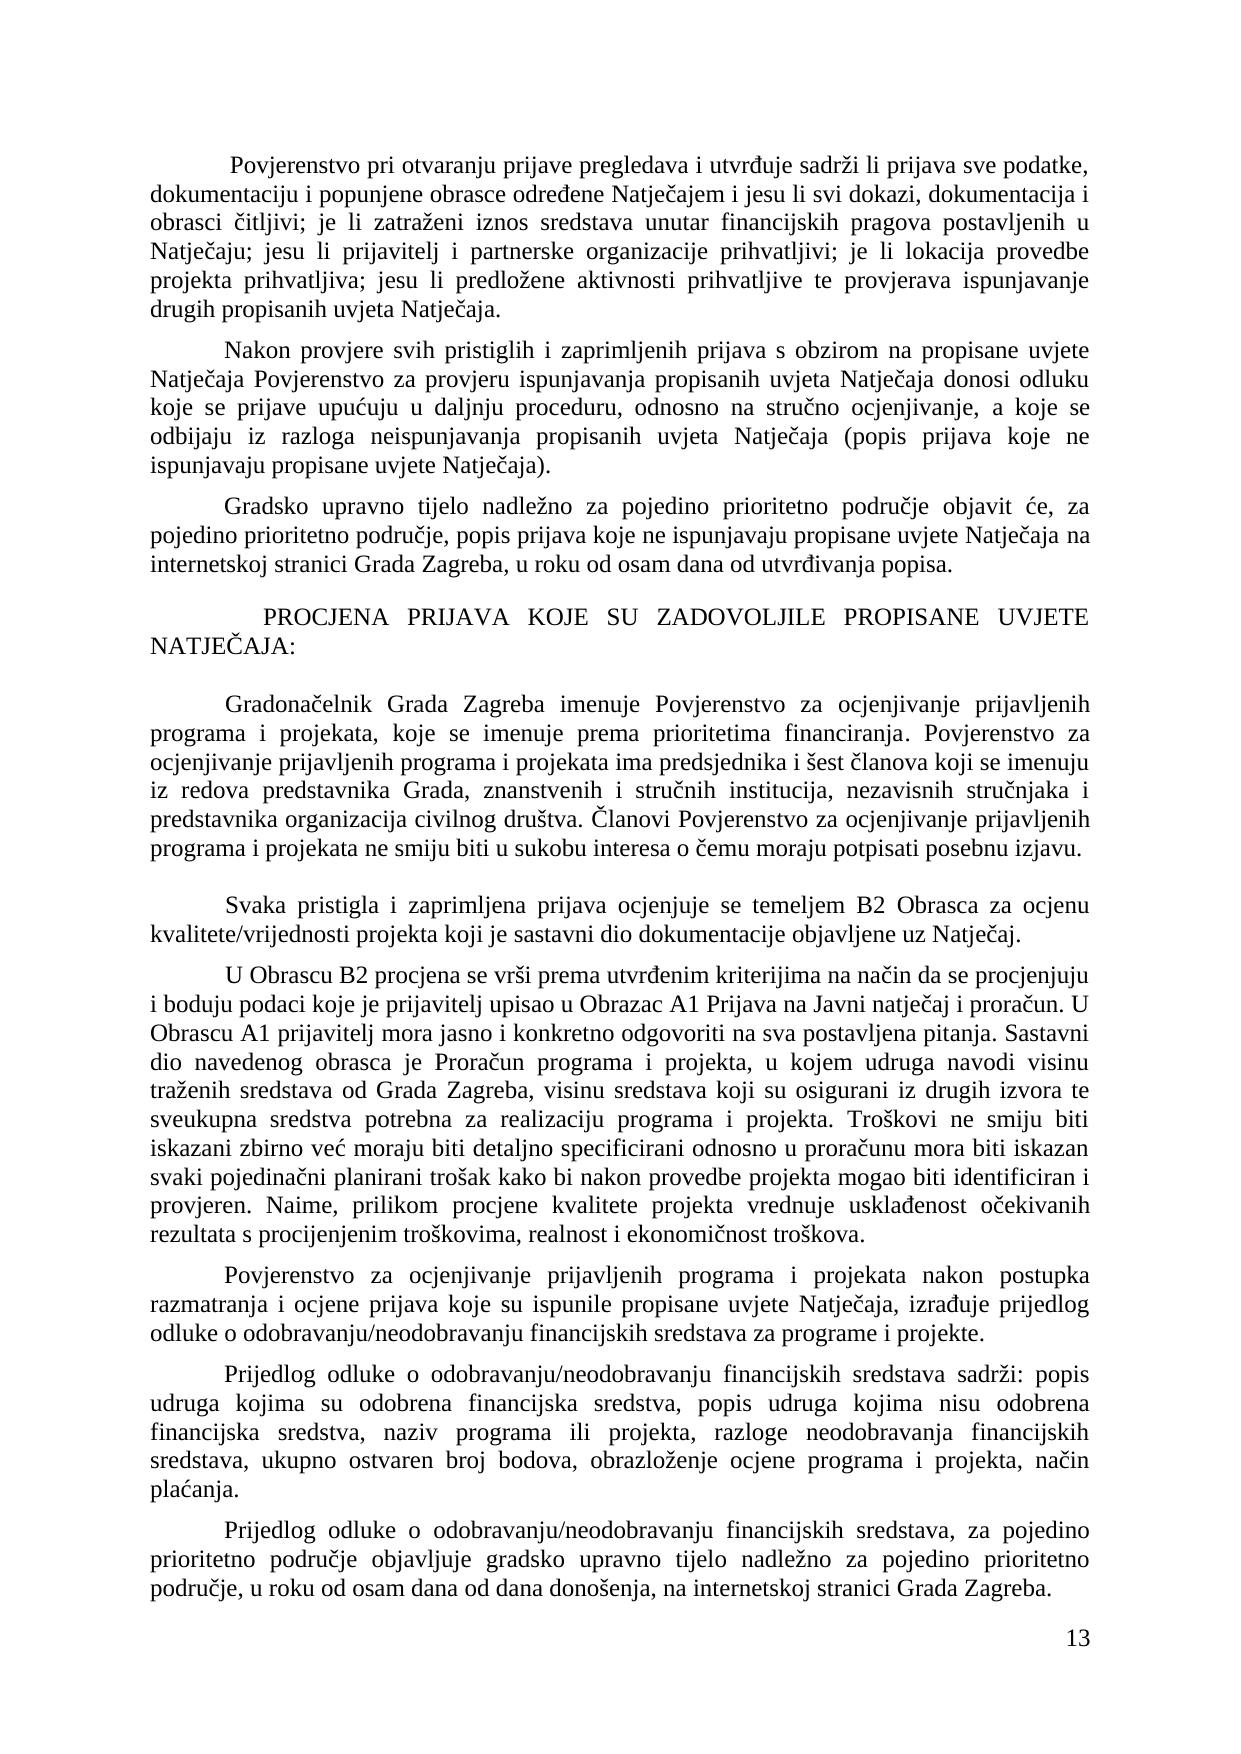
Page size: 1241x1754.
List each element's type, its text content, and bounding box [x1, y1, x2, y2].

text Povjerenstvo pri otvaranju prijave pregledava i utvrđuje sadrži li prijava sve podatke, dokumentaciju i popunjene obrasce određene Natječajem i jesu li svi dokazi, dokumentacija i obrasci čitljivi; je li zatraženi iznos sredstava unutar financijskih pragova postavljenih u Natječaju; jesu li prijavitelj i partnerske organizacije prihvatljivi; je li lokacija provedbe projekta prihvatljiva; jesu li predložene aktivnosti prihvatljive te provjerava ispunjavanje drugih propisanih uvjeta Natječaja. [150, 150, 1090, 322]
text PROCJENA PRIJAVA KOJE SU ZADOVOLJILE PROPISANE UVJETE NATJEČAJA: [150, 602, 1090, 660]
text Povjerenstvo za ocjenjivanje prijavljenih programa i projekata nakon postupka razmatranja i ocjene prijava koje su ispunile propisane uvjete Natječaja, izrađuje prijedlog odluke o odobravanju/neodobravanju financijskih sredstava za programe i projekte. [150, 1260, 1090, 1347]
text U Obrascu B2 procjena se vrši prema utvrđenim kriterijima na način da se procjenjuju i boduju podaci koje je prijavitelj upisao u Obrazac A1 Prijava na Javni natječaj i proračun. U Obrascu A1 prijavitelj mora jasno i konkretno odgovoriti na sva postavljena pitanja. Sastavni dio navedenog obrasca je Proračun programa i projekta, u kojem udruga navodi visinu traženih sredstava od Grada Zagreba, visinu sredstava koji su osigurani iz drugih izvora te sveukupna sredstva potrebna za realizaciju programa i projekta. Troškovi ne smiju biti iskazani zbirno već moraju biti detaljno specificirani odnosno u proračunu mora biti iskazan svaki pojedinačni planirani trošak kako bi nakon provedbe projekta mogao biti identificiran i provjeren. Naime, prilikom procjene kvalitete projekta vrednuje usklađenost očekivanih rezultata s procijenjenim troškovima, realnost i ekonomičnost troškova. [150, 960, 1090, 1248]
text Prijedlog odluke o odobravanju/neodobravanju financijskih sredstava, za pojedino prioritetno područje objavljuje gradsko upravno tijelo nadležno za pojedino prioritetno područje, u roku od osam dana od dana donošenja, na internetskoj stranici Grada Zagreba. [150, 1515, 1090, 1602]
text Gradonačelnik Grada Zagreba imenuje Povjerenstvo za ocjenjivanje prijavljenih programa i projekata, koje se imenuje prema prioritetima financiranja. Povjerenstvo za ocjenjivanje prijavljenih programa i projekata ima predsjednika i šest članova koji se imenuju iz redova predstavnika Grada, znanstvenih i stručnih institucija, nezavisnih stručnjaka i predstavnika organizacija civilnog društva. Članovi Povjerenstvo za ocjenjivanje prijavljenih programa i projekata ne smiju biti u sukobu interesa o čemu moraju potpisati posebnu izjavu. [150, 689, 1090, 862]
text Nakon provjere svih pristiglih i zaprimljenih prijava s obzirom na propisane uvjete Natječaja Povjerenstvo za provjeru ispunjavanja propisanih uvjeta Natječaja donosi odluku koje se prijave upućuju u daljnju proceduru, odnosno na stručno ocjenjivanje, a koje se odbijaju iz razloga neispunjavanja propisanih uvjeta Natječaja (popis prijava koje ne ispunjavaju propisane uvjete Natječaja). [150, 335, 1090, 479]
text Gradsko upravno tijelo nadležno za pojedino prioritetno područje objavit će, za pojedino prioritetno područje, popis prijava koje ne ispunjavaju propisane uvjete Natječaja na internetskoj stranici Grada Zagreba, u roku od osam dana od utvrđivanja popisa. [150, 491, 1090, 577]
text Svaka pristigla i zaprimljena prijava ocjenjuje se temeljem B2 Obrasca za ocjenu kvalitete/vrijednosti projekta koji je sastavni dio dokumentacije objavljene uz Natječaj. [150, 890, 1090, 948]
text Prijedlog odluke o odobravanju/neodobravanju financijskih sredstava sadrži: popis udruga kojima su odobrena financijska sredstva, popis udruga kojima nisu odobrena financijska sredstva, naziv programa ili projekta, razloge neodobravanja financijskih sredstava, ukupno ostvaren broj bodova, obrazloženje ocjene programa i projekta, način plaćanja. [150, 1359, 1090, 1503]
